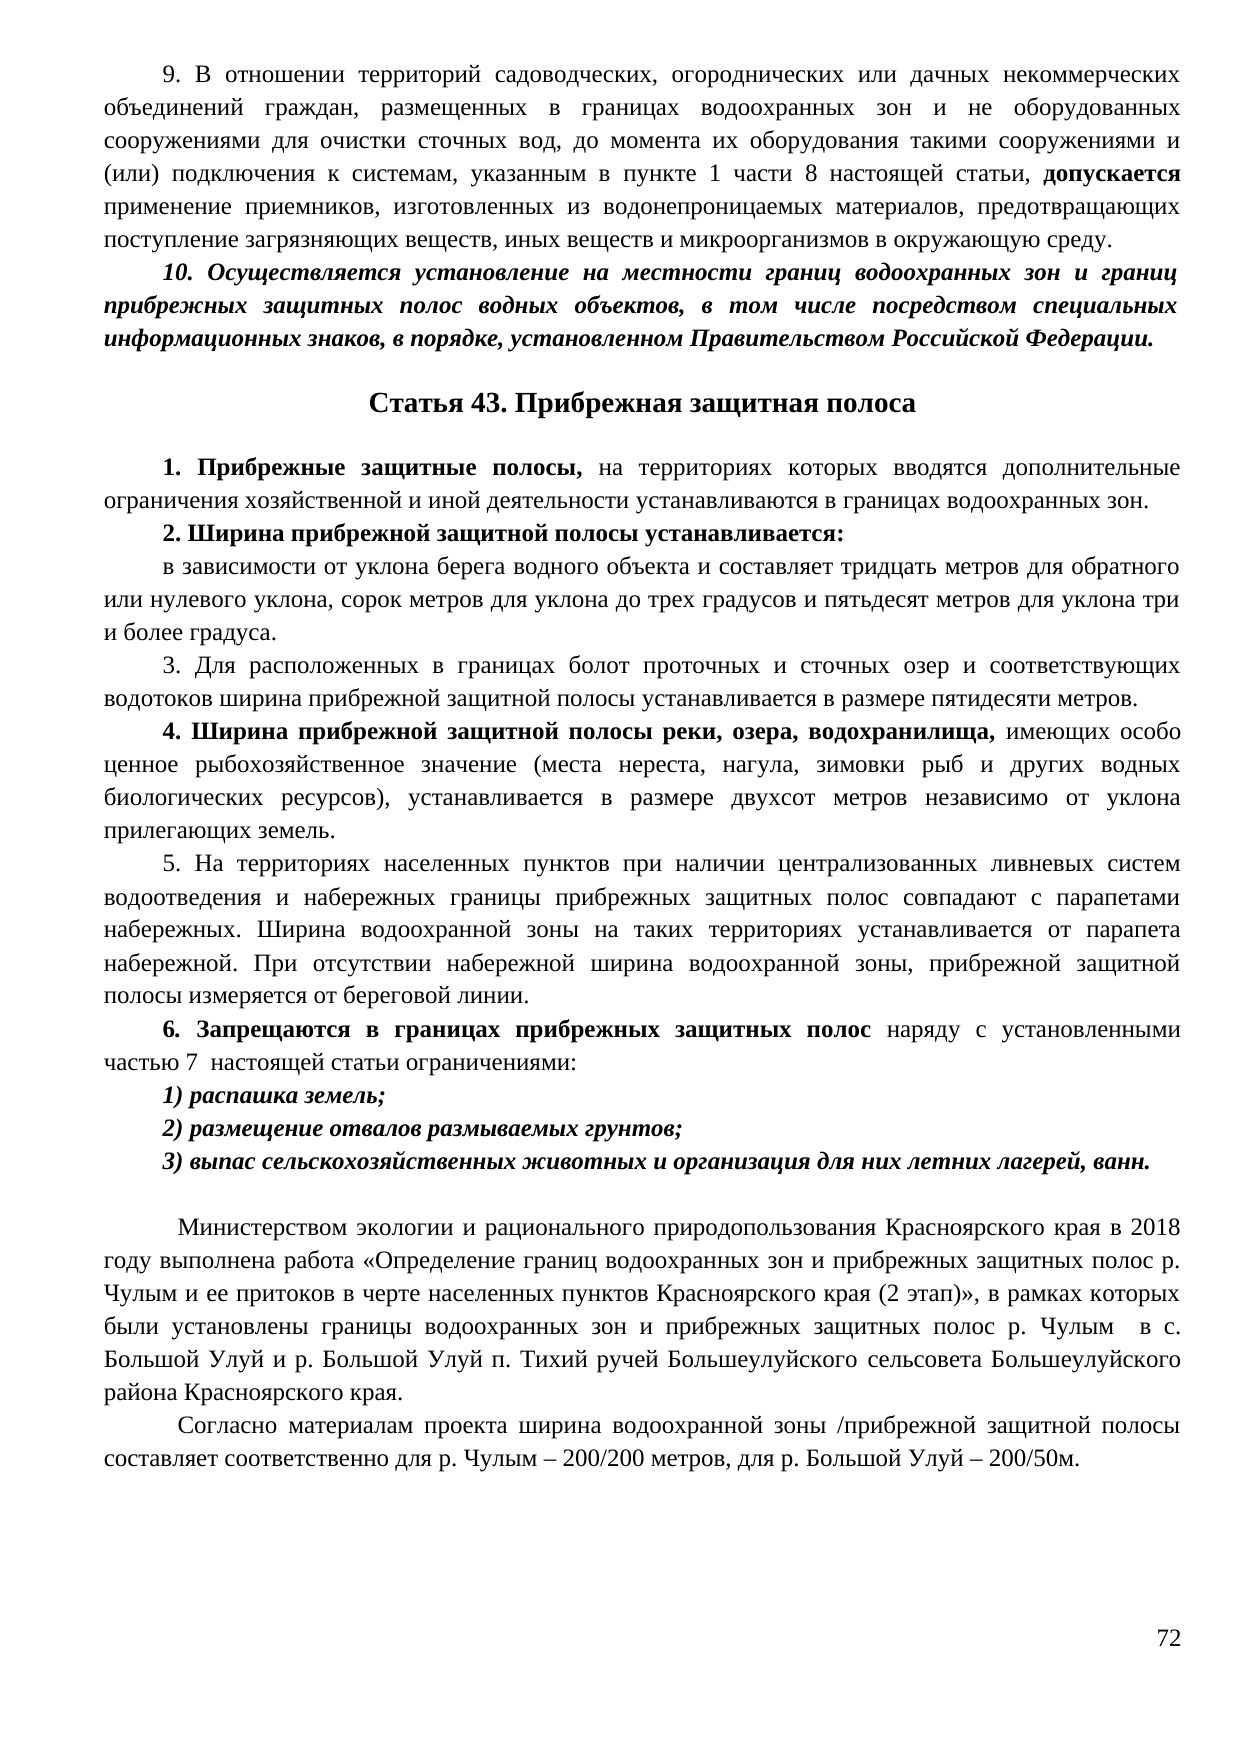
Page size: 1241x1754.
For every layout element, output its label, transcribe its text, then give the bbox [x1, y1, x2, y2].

text Министерством экологии и рационального природопользования Красноярского края в 2018 году выполнена работа «Определение границ водоохранных зон и прибрежных защитных полос р. Чулым и ее притоков в черте населенных пунктов Красноярского края (2 этап)», в рамках которых были установлены границы водоохранных зон и прибрежных защитных полос р. Чулым в с. Большой Улуй и р. Большой Улуй п. Тихий ручей Большеулуйского сельсовета Большеулуйского района Красноярского края. [103, 1212, 1181, 1406]
text 6. Запрещаются в границах прибрежных защитных полос наряду с установленными частью 7 настоящей статьи ограничениями: [103, 1014, 1181, 1075]
text 5. На территориях населенных пунктов при наличии централизованных ливневых систем водоотведения и набережных границы прибрежных защитных полос совпадают с парапетами набережных. Ширина водоохранной зоны на таких территориях устанавливается от парапета набережной. При отсутствии набережной ширина водоохранной зоны, прибрежной защитной полосы измеряется от береговой линии. [103, 848, 1181, 1009]
text 10. Осуществляется установление на местности границ водоохранных зон и границ прибрежных защитных полос водных объектов, в том числе посредством специальных информационных знаков, в порядке, установленном Правительством Российской Федерации. [103, 257, 1181, 352]
text 2) размещение отвалов размываемых грунтов; [103, 1113, 1181, 1141]
text 1. Прибрежные защитные полосы, на территориях которых вводятся дополнительные ограничения хозяйственной и иной деятельности устанавливаются в границах водоохранных зон. [103, 452, 1181, 514]
text 3. Для расположенных в границах болот проточных и сточных озер и соответствующих водотоков ширина прибрежной защитной полосы устанавливается в размере пятидесяти метров. [103, 650, 1181, 712]
text 4. Ширина прибрежной защитной полосы реки, озера, водохранилища, имеющих особо ценное рыбохозяйственное значение (места нереста, нагула, зимовки рыб и других водных биологических ресурсов), устанавливается в размере двухсот метров независимо от уклона прилегающих земель. [103, 716, 1181, 844]
subtitle Статья 43. Прибрежная защитная полоса [103, 385, 1181, 418]
text 9. В отношении территорий садоводческих, огороднических или дачных некоммерческих объединений граждан, размещенных в границах водоохранных зон и не оборудованных сооружениями для очистки сточных вод, до момента их оборудования такими сооружениями и (или) подключения к системам, указанным в пункте 1 части 8 настоящей статьи, допускается применение приемников, изготовленных из водонепроницаемых материалов, предотвращающих поступление загрязняющих веществ, иных веществ и микроорганизмов в окружающую среду. [103, 59, 1181, 253]
text 3) выпас сельскохозяйственных животных и организация для них летних лагерей, ванн. [103, 1146, 1181, 1174]
text в зависимости от уклона берега водного объекта и составляет тридцать метров для обратного или нулевого уклона, сорок метров для уклона до трех градусов и пятьдесят метров для уклона три и более градуса. [103, 551, 1181, 646]
text 2. Ширина прибрежной защитной полосы устанавливается: [103, 518, 1181, 547]
text Согласно материалам проекта ширина водоохранной зоны /прибрежной защитной полосы составляет соответственно для р. Чулым – 200/200 метров, для р. Большой Улуй – 200/50м. [103, 1410, 1181, 1472]
text 1) распашка земель; [103, 1080, 1181, 1108]
